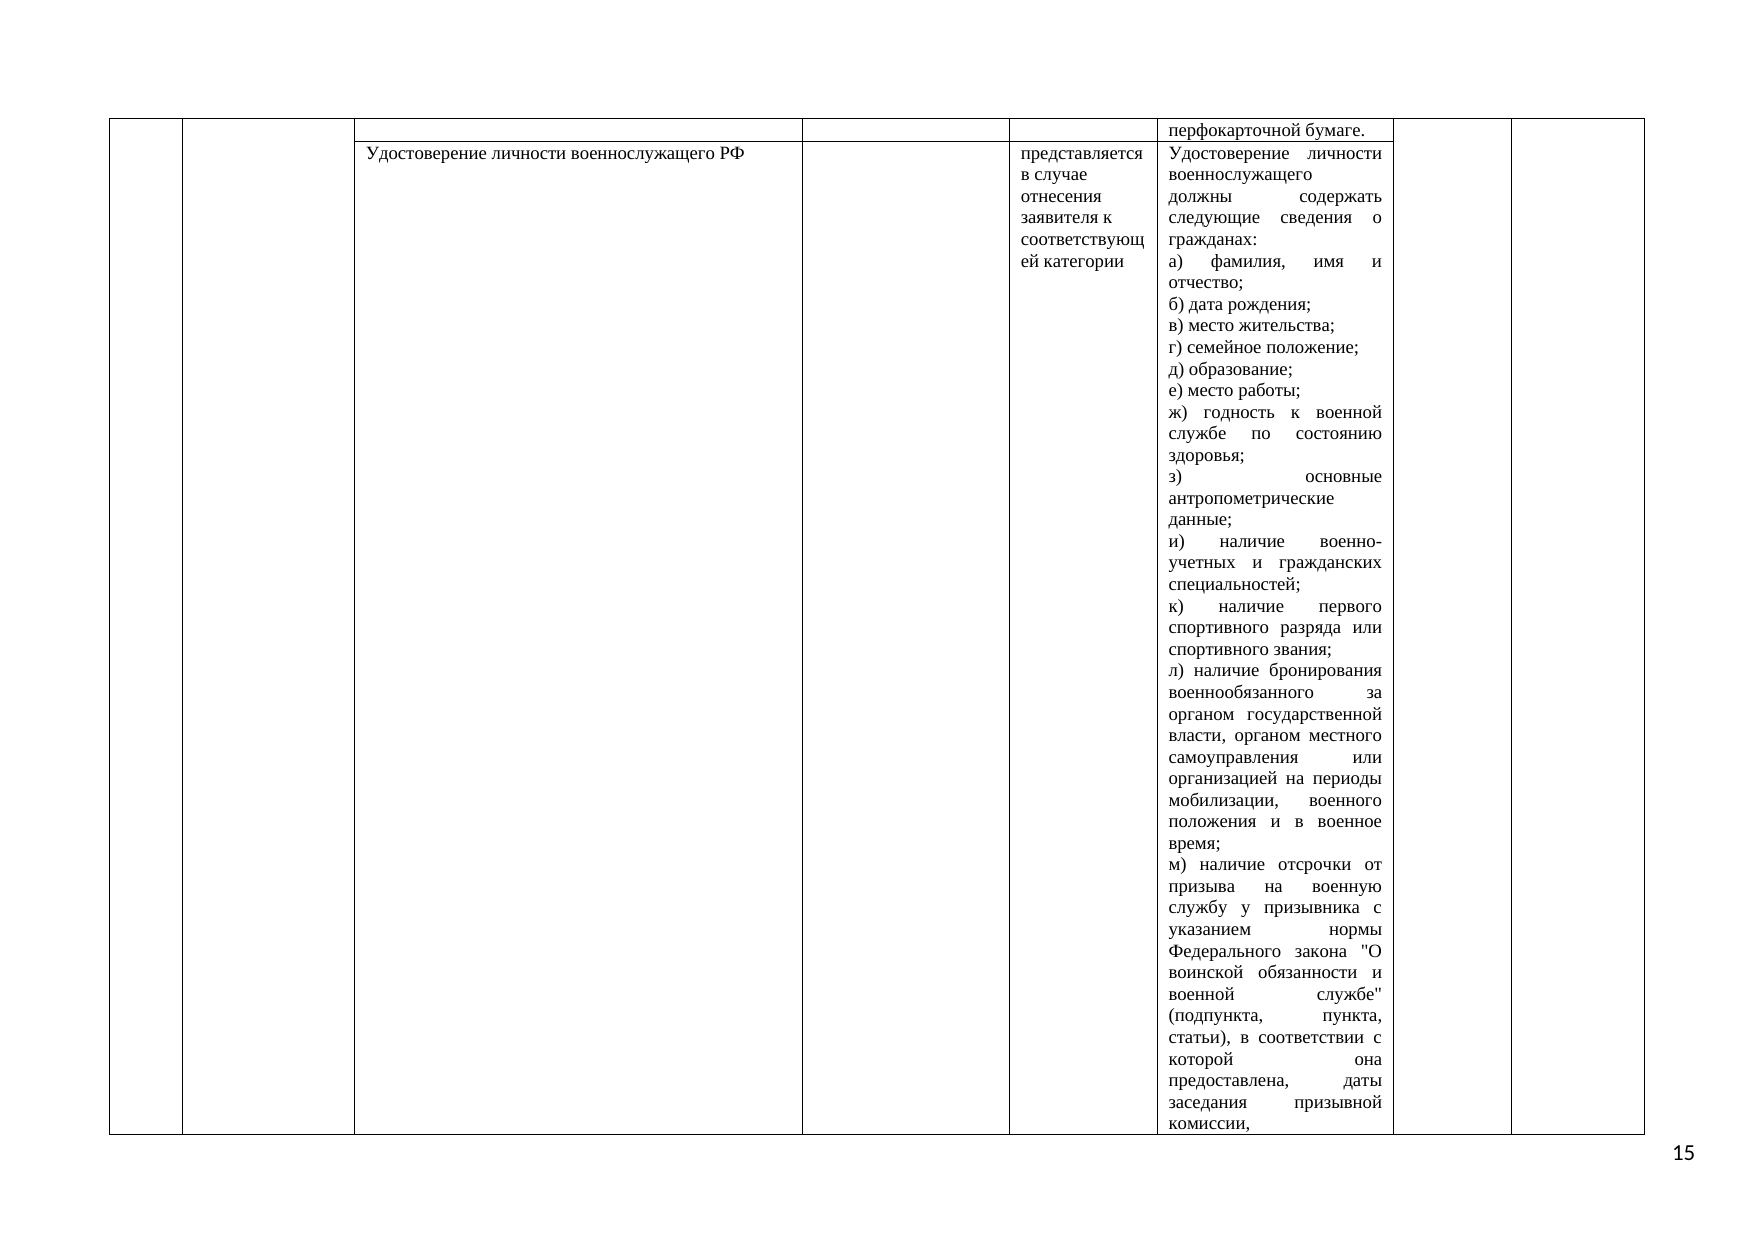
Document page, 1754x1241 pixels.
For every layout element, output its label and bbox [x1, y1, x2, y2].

table_cell [1010, 119, 1157, 141]
table_cell [355, 119, 802, 141]
table_cell [355, 142, 802, 1134]
table_cell [803, 142, 1009, 1134]
table_cell [803, 119, 1009, 141]
table_cell [1158, 142, 1393, 1134]
table_cell [1010, 142, 1157, 1134]
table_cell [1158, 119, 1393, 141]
